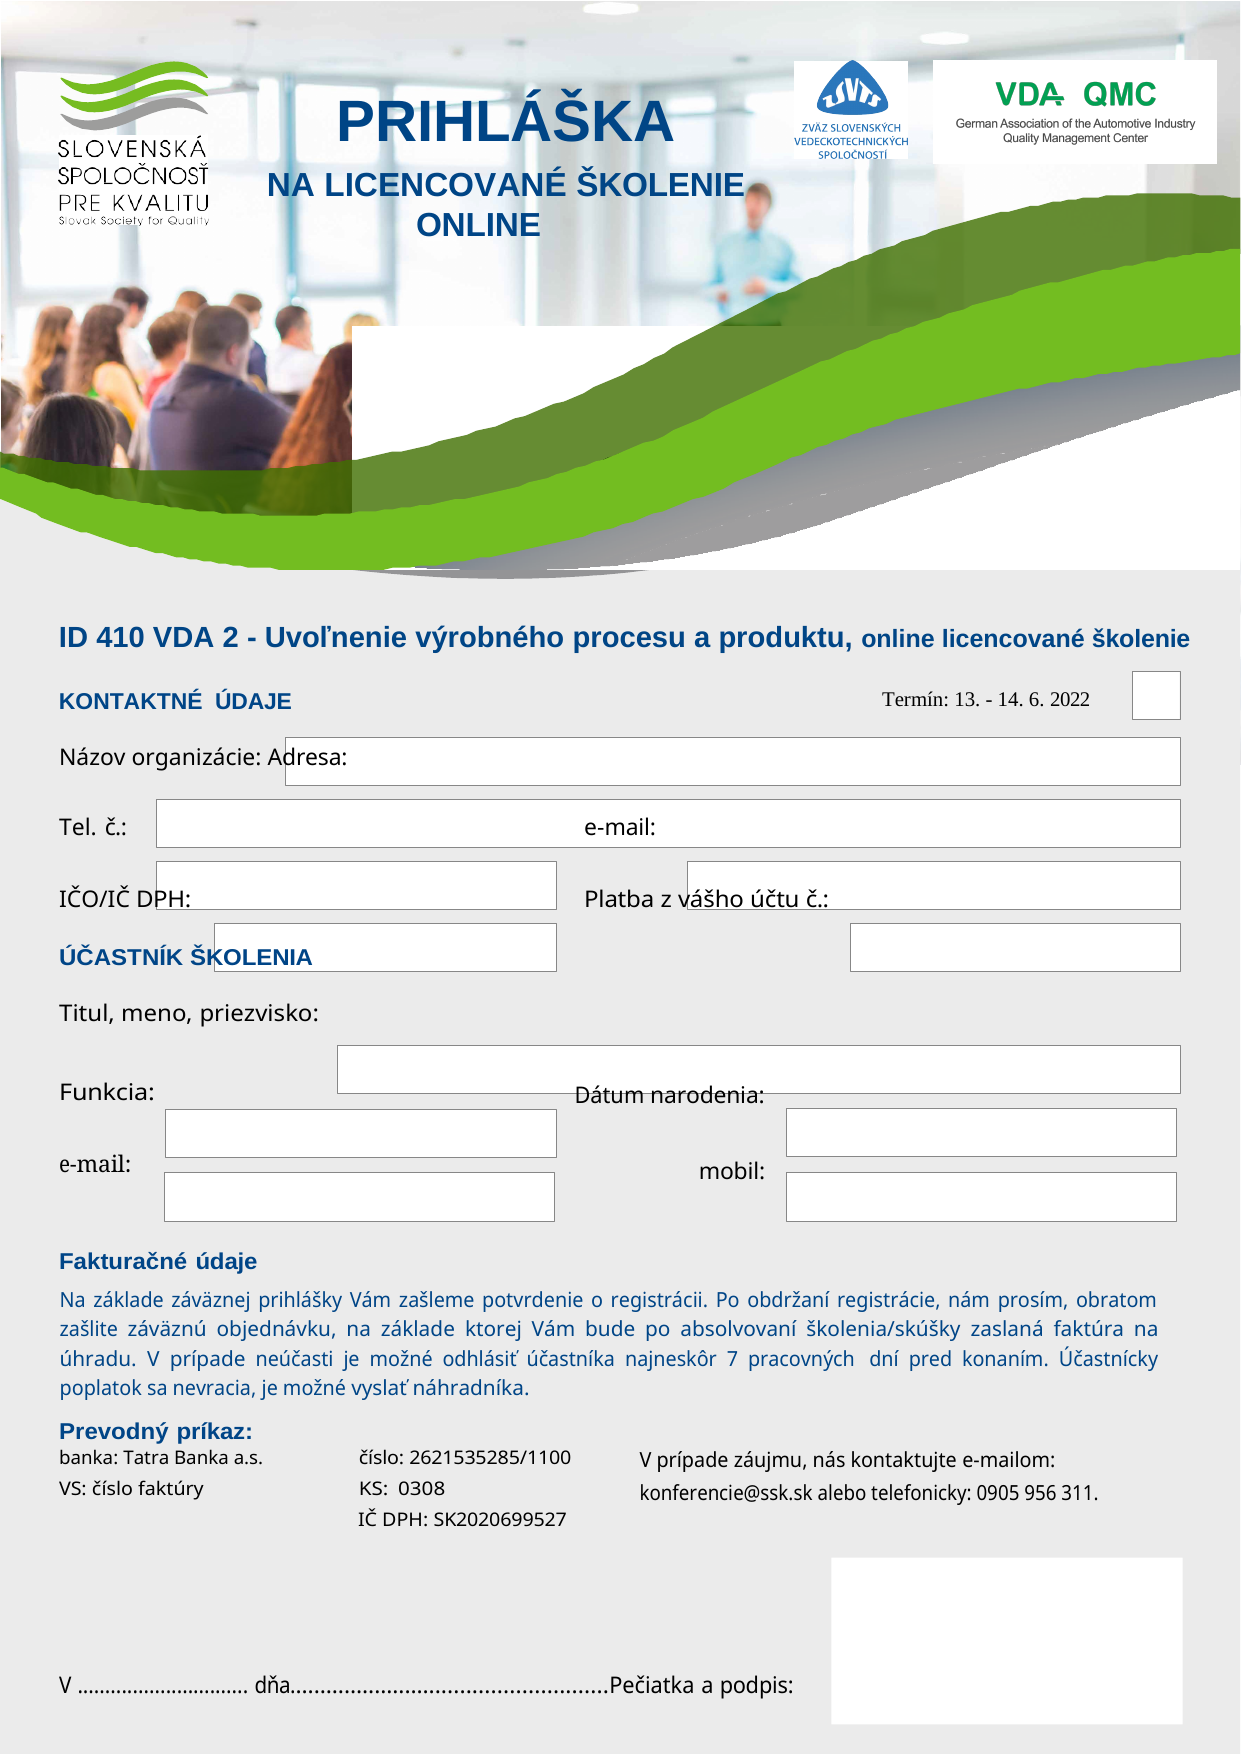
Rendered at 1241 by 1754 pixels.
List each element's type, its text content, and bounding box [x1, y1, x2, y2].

text ID 410 VDA 2 - Uvoľnenie výrobného procesu a produktu, online licencované školenie [59, 620, 1203, 654]
text IČO/IČ DPH: [59, 883, 322, 914]
text Platba z vášho účtu č.: [584, 883, 1203, 914]
text e-mail: [584, 817, 1203, 840]
text NA LICENCOVANÉ ŠKOLENIE [265, 165, 747, 204]
text Titul, meno, priezvisko: Funkcia: [59, 997, 322, 1107]
text ONLINE [416, 205, 1203, 244]
text Tel. č.: [59, 817, 322, 840]
text mobil: [573, 1154, 765, 1186]
text banka: Tatra Banka a.s. VS: číslo faktúry [59, 1445, 275, 1501]
text V ............................... dňa. Pečiatka a podpis: [59, 1669, 1203, 1700]
picture [388, 354, 1241, 570]
title PRIHLÁŠKA [265, 86, 747, 153]
picture [1, 1, 1241, 470]
subtitle Prevodný príkaz: [59, 1419, 1203, 1444]
text číslo: 2621535285/1100 KS: 0308 [359, 1445, 583, 1501]
text V prípade záujmu, nás kontaktujte e-mailom: konferencie@ssk.sk alebo telefonicky: 0905 956 311. [639, 1445, 1203, 1506]
text KONTAKTNÉ ÚDAJE Termín: 13. - 14. 6. 2022 [59, 685, 1203, 714]
subtitle ÚČASTNÍK ŠKOLENIA [59, 944, 322, 970]
text IČ DPH: SK2020699527 [358, 1506, 583, 1532]
text e-mail: [59, 1154, 322, 1177]
text Názov organizácie: Adresa: [59, 740, 353, 772]
text Na základe záväznej prihlášky Vám zašleme potvrdenie o registrácii. Po obdržaní registrácie, nám prosím, obratom zašlite záväznú objednávku, na základe ktorej Vám bude po absolvovaní školenia/skúšky zaslaná faktúra na úhradu. V prípade neúčasti je možné odhlásiť účastníka najneskôr 7 pracovných dní pred konaním. Účastnícky poplatok sa nevracia, je možné vyslať náhradníka. [59, 1285, 1159, 1401]
text Dátum narodenia: [573, 1079, 765, 1110]
subtitle Fakturačné údaje [59, 1248, 1203, 1275]
